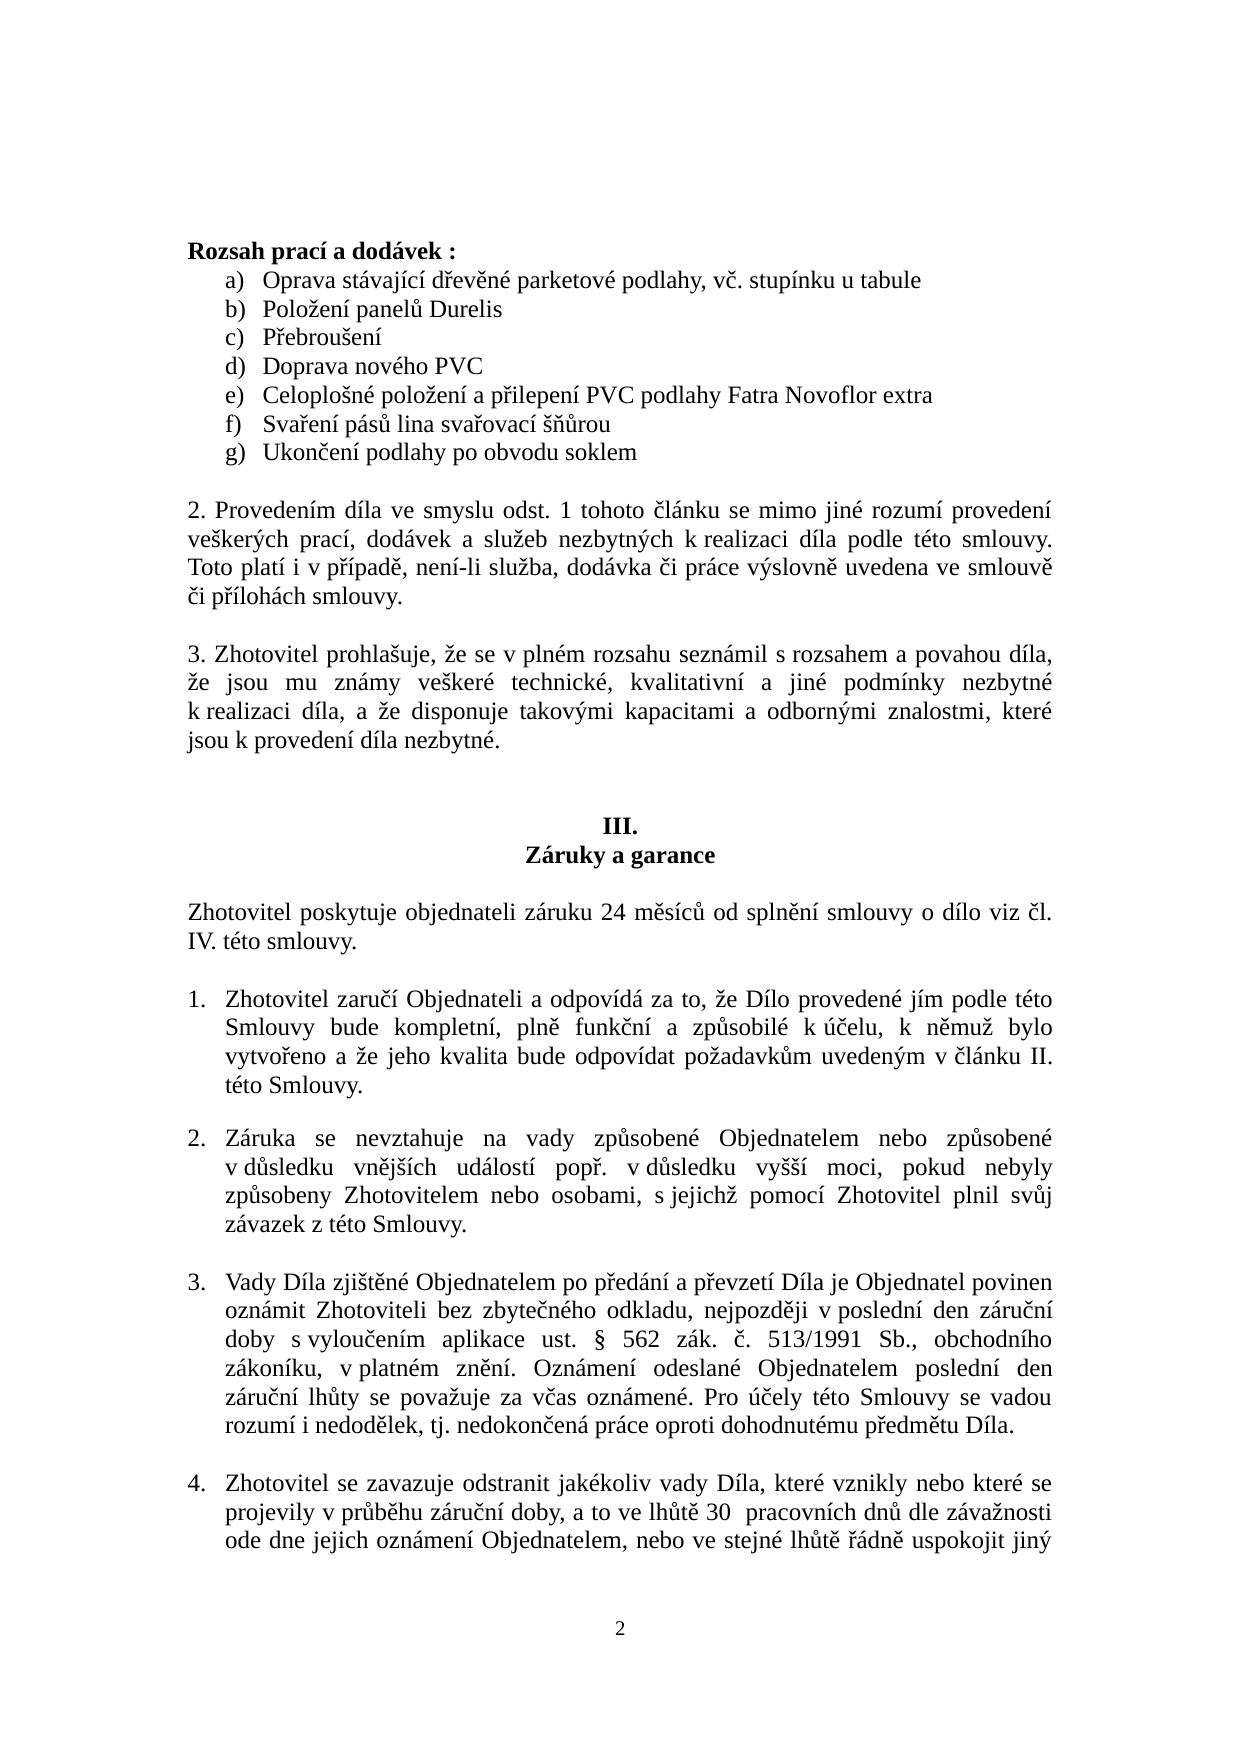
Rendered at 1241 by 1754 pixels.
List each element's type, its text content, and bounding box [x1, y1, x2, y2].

text III. [187, 811, 1053, 840]
list Oprava stávající dřevěné parketové podlahy, vč. stupínku u tabule [225, 265, 1053, 294]
list Doprava nového PVC [225, 351, 1053, 380]
list Ukončení podlahy po obvodu soklem [225, 437, 1053, 466]
text 3. Zhotovitel prohlašuje, že se v plném rozsahu seznámil s rozsahem a povahou díla, že jsou mu známy veškeré technické, kvalitativní a jiné podmínky nezbytné k realizaci díla, a že disponuje takovými kapacitami a odbornými znalostmi, které jsou k provedení díla nezbytné. [187, 639, 1053, 754]
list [187, 1468, 1053, 1554]
list Záruka se nevztahuje na vady způsobené Objednatelem nebo způsobené v důsledku vnějších událostí popř. v důsledku vyšší moci, pokud nebyly způsobeny Zhotovitelem nebo osobami, s jejichž pomocí Zhotovitel plnil svůj závazek z této Smlouvy. [187, 1123, 1053, 1238]
list Položení panelů Durelis [225, 294, 1053, 322]
text Zhotovitel poskytuje objednateli záruku 24 měsíců od splnění smlouvy o dílo viz čl. IV. této smlouvy. [187, 897, 1053, 955]
list Vady Díla zjištěné Objednatelem po předání a převzetí Díla je Objednatel povinen oznámit Zhotoviteli bez zbytečného odkladu, nejpozději v poslední den záruční doby s vyloučením aplikace ust. § 562 zák. č. 513/1991 Sb., obchodního zákoníku, v platném znění. Oznámení odeslané Objednatelem poslední den záruční lhůty se považuje za včas oznámené. Pro účely této Smlouvy se vadou rozumí i nedodělek, tj. nedokončená práce oproti dohodnutému předmětu Díla. [187, 1267, 1053, 1439]
list Zhotovitel zaručí Objednateli a odpovídá za to, že Dílo provedené jím podle této Smlouvy bude kompletní, plně funkční a způsobilé k účelu, k němuž bylo vytvořeno a že jeho kvalita bude odpovídat požadavkům uvedeným v článku II. této Smlouvy. [187, 984, 1053, 1099]
list Celoplošné položení a přilepení PVC podlahy Fatra Novoflor extra [225, 380, 1053, 409]
list Svaření pásů lina svařovací šňůrou [225, 409, 1053, 437]
text Záruky a garance [187, 840, 1053, 869]
text Rozsah prací a dodávek : [187, 236, 1053, 265]
text 2. Provedením díla ve smyslu odst. 1 tohoto článku se mimo jiné rozumí provedení veškerých prací, dodávek a služeb nezbytných k realizaci díla podle této smlouvy. Toto platí i v případě, není-li služba, dodávka či práce výslovně uvedena ve smlouvě či přílohách smlouvy. [187, 495, 1053, 610]
list Přebroušení [225, 322, 1053, 351]
